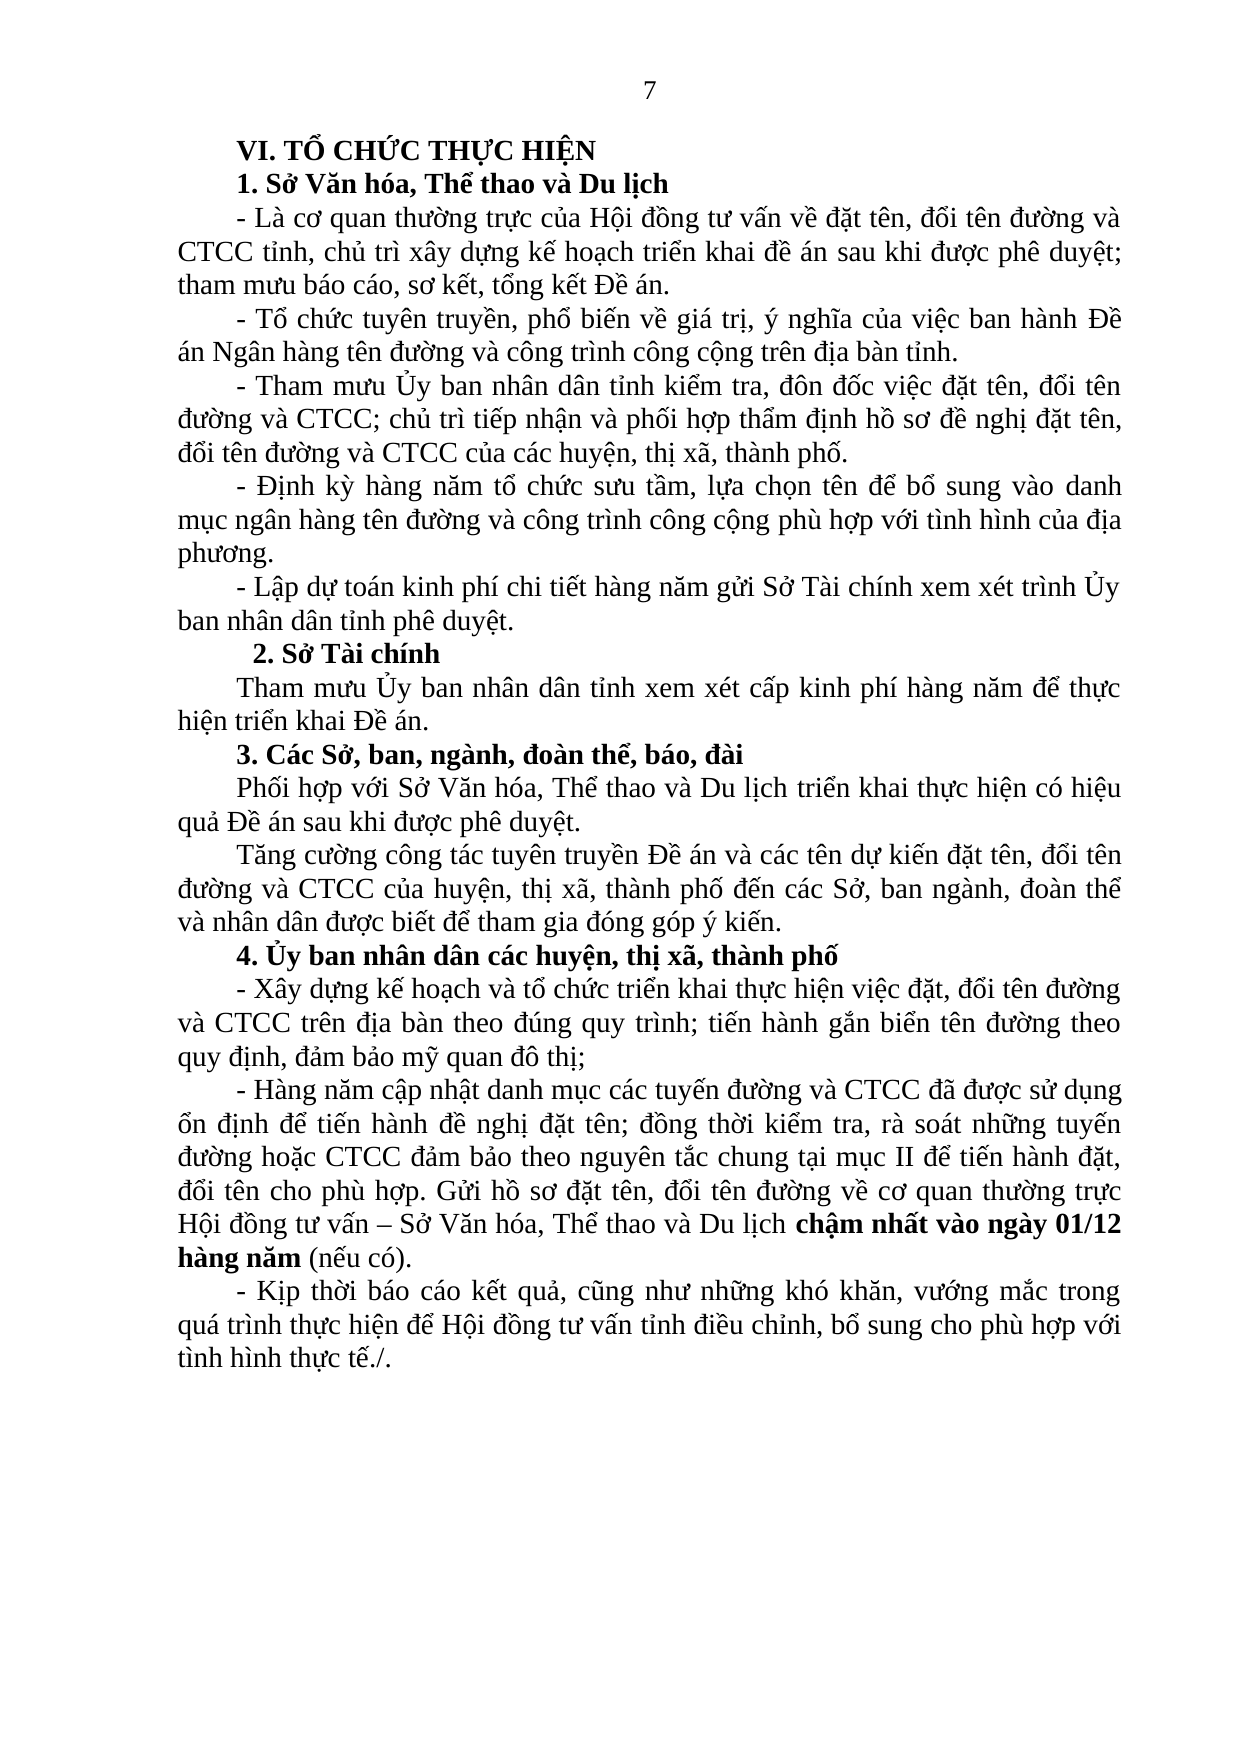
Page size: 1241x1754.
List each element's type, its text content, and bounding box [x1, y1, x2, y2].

text - Là cơ quan thường trực của Hội đồng tư vấn về đặt tên, đổi tên đường và CTCC tỉnh, chủ trì xây dựng kế hoạch triển khai đề án sau khi được phê duyệt; tham mưu báo cáo, sơ kết, tổng kết Đề án. [177, 200, 1122, 301]
text 1. Sở Văn hóa, Thể thao và Du lịch [177, 167, 1122, 200]
text - Định kỳ hàng năm tổ chức sưu tầm, lựa chọn tên để bổ sung vào danh mục ngân hàng tên đường và công trình công cộng phù hợp với tình hình của địa phương. [177, 468, 1122, 569]
text VI. TỔ CHỨC THỰC HIỆN [177, 133, 1122, 167]
text 2. Sở Tài chính [177, 636, 1122, 670]
text 4. Ủy ban nhân dân các huyện, thị xã, thành phố [177, 938, 1122, 972]
text Tham mưu Ủy ban nhân dân tỉnh xem xét cấp kinh phí hàng năm để thực hiện triển khai Đề án. [177, 670, 1122, 737]
text - Xây dựng kế hoạch và tổ chức triển khai thực hiện việc đặt, đổi tên đường và CTCC trên địa bàn theo đúng quy trình; tiến hành gắn biển tên đường theo quy định, đảm bảo mỹ quan đô thị; [177, 972, 1122, 1072]
text Phối hợp với Sở Văn hóa, Thể thao và Du lịch triển khai thực hiện có hiệu quả Đề án sau khi được phê duyệt. [177, 770, 1122, 837]
text - Lập dự toán kinh phí chi tiết hàng năm gửi Sở Tài chính xem xét trình Ủy ban nhân dân tỉnh phê duyệt. [177, 569, 1122, 636]
text - Hàng năm cập nhật danh mục các tuyến đường và CTCC đã được sử dụng ổn định để tiến hành đề nghị đặt tên; đồng thời kiểm tra, rà soát những tuyến đường hoặc CTCC đảm bảo theo nguyên tắc chung tại mục II để tiến hành đặt, đổi tên cho phù hợp. Gửi hồ sơ đặt tên, đổi tên đường về cơ quan thường trực Hội đồng tư vấn – Sở Văn hóa, Thể thao và Du lịch chậm nhất vào ngày 01/12 hàng năm (nếu có). [177, 1072, 1122, 1273]
text - Tổ chức tuyên truyền, phổ biến về giá trị, ý nghĩa của việc ban hành Đề án Ngân hàng tên đường và công trình công cộng trên địa bàn tỉnh. [177, 301, 1122, 368]
text - Tham mưu Ủy ban nhân dân tỉnh kiểm tra, đôn đốc việc đặt tên, đổi tên đường và CTCC; chủ trì tiếp nhận và phối hợp thẩm định hồ sơ đề nghị đặt tên, đổi tên đường và CTCC của các huyện, thị xã, thành phố. [177, 368, 1122, 468]
text - Kịp thời báo cáo kết quả, cũng như những khó khăn, vướng mắc trong quá trình thực hiện để Hội đồng tư vấn tỉnh điều chỉnh, bổ sung cho phù hợp với tình hình thực tế./. [177, 1273, 1122, 1374]
text Tăng cường công tác tuyên truyền Đề án và các tên dự kiến đặt tên, đổi tên đường và CTCC của huyện, thị xã, thành phố đến các Sở, ban ngành, đoàn thể và nhân dân được biết để tham gia đóng góp ý kiến. [177, 837, 1122, 938]
text 3. Các Sở, ban, ngành, đoàn thể, báo, đài [177, 737, 1122, 770]
